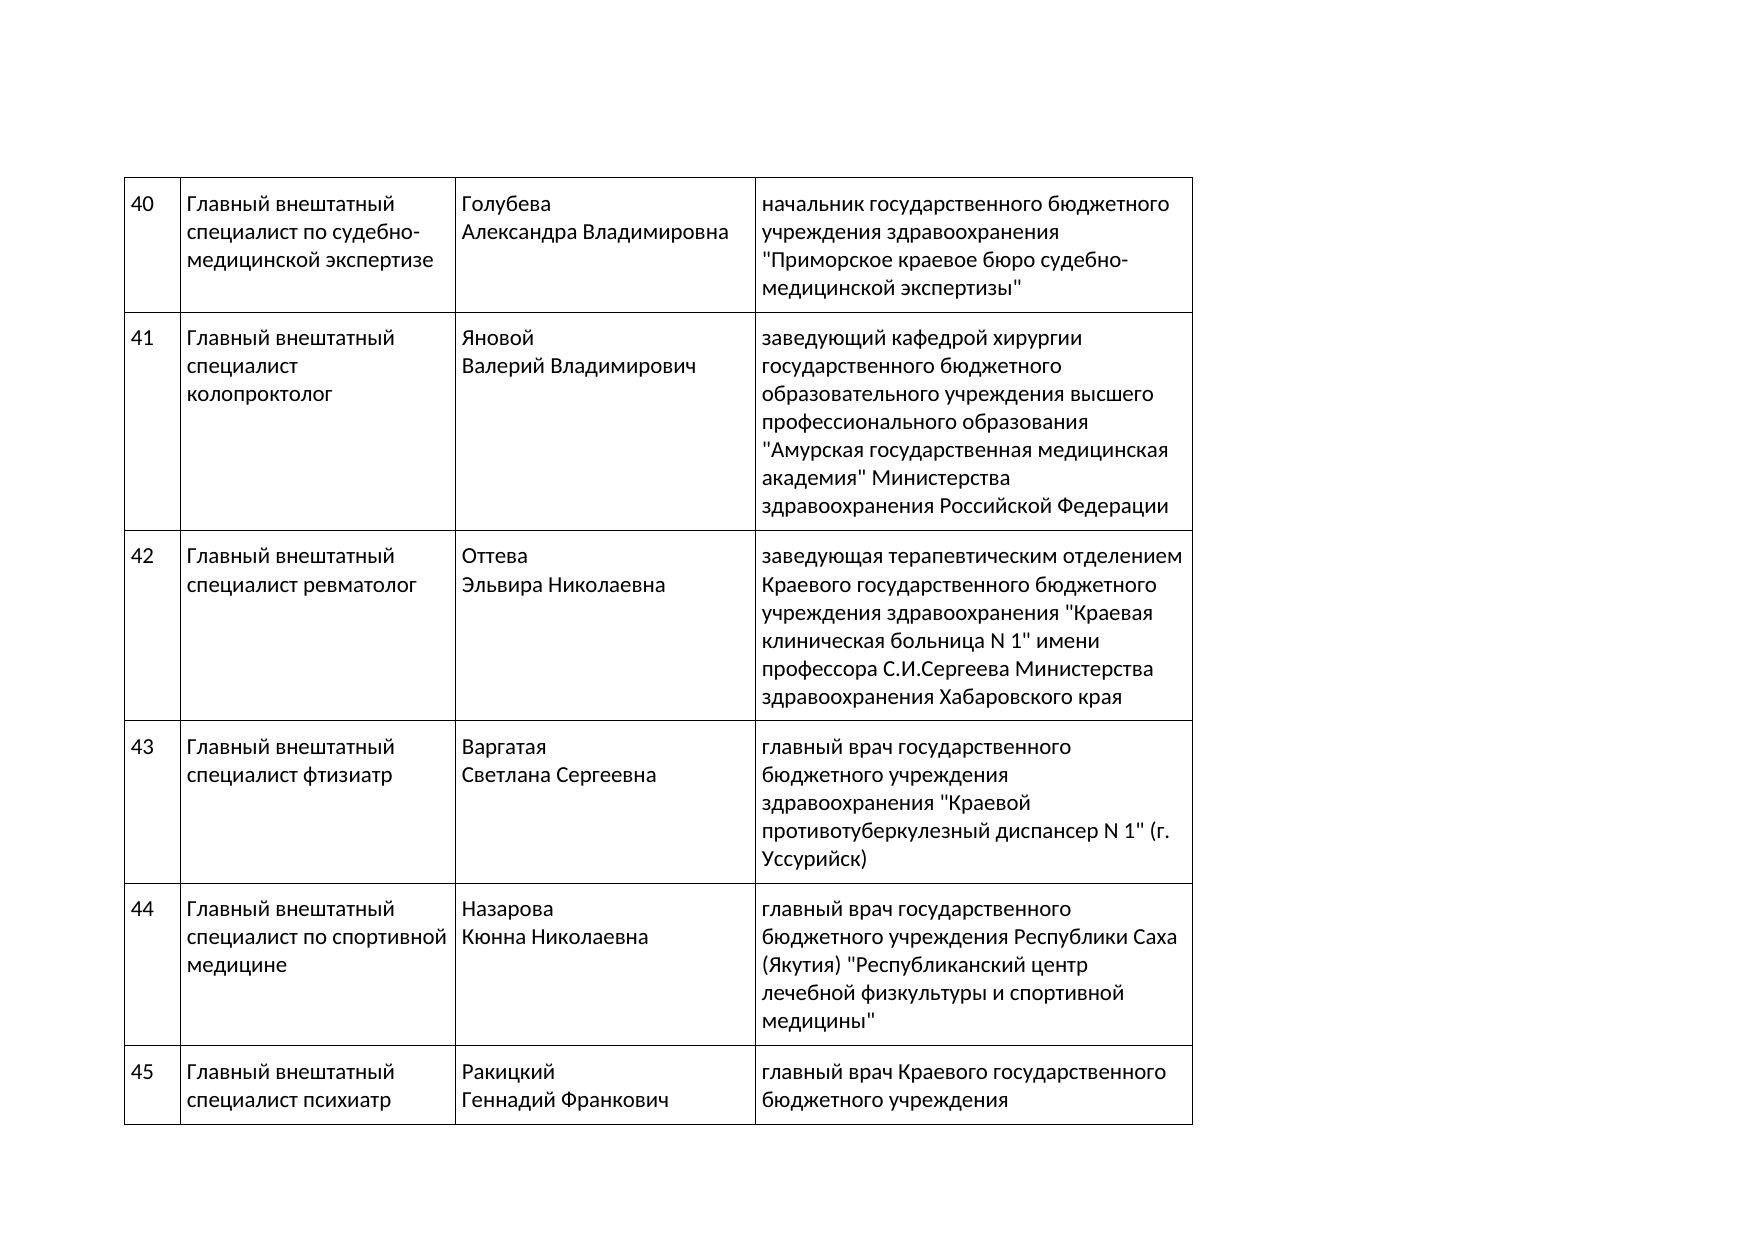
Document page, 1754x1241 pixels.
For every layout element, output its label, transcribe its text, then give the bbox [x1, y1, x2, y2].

table_cell 45 [125, 1046, 180, 1123]
table_cell главный врач государственного бюджетного учреждения здравоохранения "Краевой противотуберкулезный диспансер N 1" (г. Уссурийск) [756, 721, 1192, 883]
table_cell заведующая терапевтическим отделением Краевого государственного бюджетного учреждения здравоохранения "Краевая клиническая больница N 1" имени профессора С.И.Сергеева Министерства здравоохранения Хабаровского края [756, 531, 1192, 720]
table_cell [756, 1046, 1192, 1123]
table_cell Варгатая Светлана Сергеевна [456, 721, 755, 883]
table_cell Назарова Кюнна Николаевна [456, 884, 755, 1045]
table_cell Голубева Александра Владимировна [456, 178, 755, 312]
table_cell Главный внештатный специалист по спортивной медицине [181, 884, 455, 1045]
table_cell Главный внештатный специалист колопроктолог [181, 313, 455, 530]
table_cell главный врач государственного бюджетного учреждения Республики Саха (Якутия) "Республиканский центр лечебной физкультуры и спортивной медицины" [756, 884, 1192, 1045]
table_cell 43 [125, 721, 180, 883]
table_cell Главный внештатный специалист ревматолог [181, 531, 455, 720]
table_cell начальник государственного бюджетного учреждения здравоохранения "Приморское краевое бюро судебно-медицинской экспертизы" [756, 178, 1192, 312]
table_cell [456, 1046, 755, 1123]
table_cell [181, 1046, 455, 1123]
table_cell 44 [125, 884, 180, 1045]
table_cell Главный внештатный специалист фтизиатр [181, 721, 455, 883]
table_cell 42 [125, 531, 180, 720]
table_cell 41 [125, 313, 180, 530]
table_cell Оттева Эльвира Николаевна [456, 531, 755, 720]
table_cell Главный внештатный специалист по судебно-медицинской экспертизе [181, 178, 455, 312]
table_cell Яновой Валерий Владимирович [456, 313, 755, 530]
table_cell заведующий кафедрой хирургии государственного бюджетного образовательного учреждения высшего профессионального образования "Амурская государственная медицинская академия" Министерства здравоохранения Российской Федерации [756, 313, 1192, 530]
table_cell 40 [125, 178, 180, 312]
